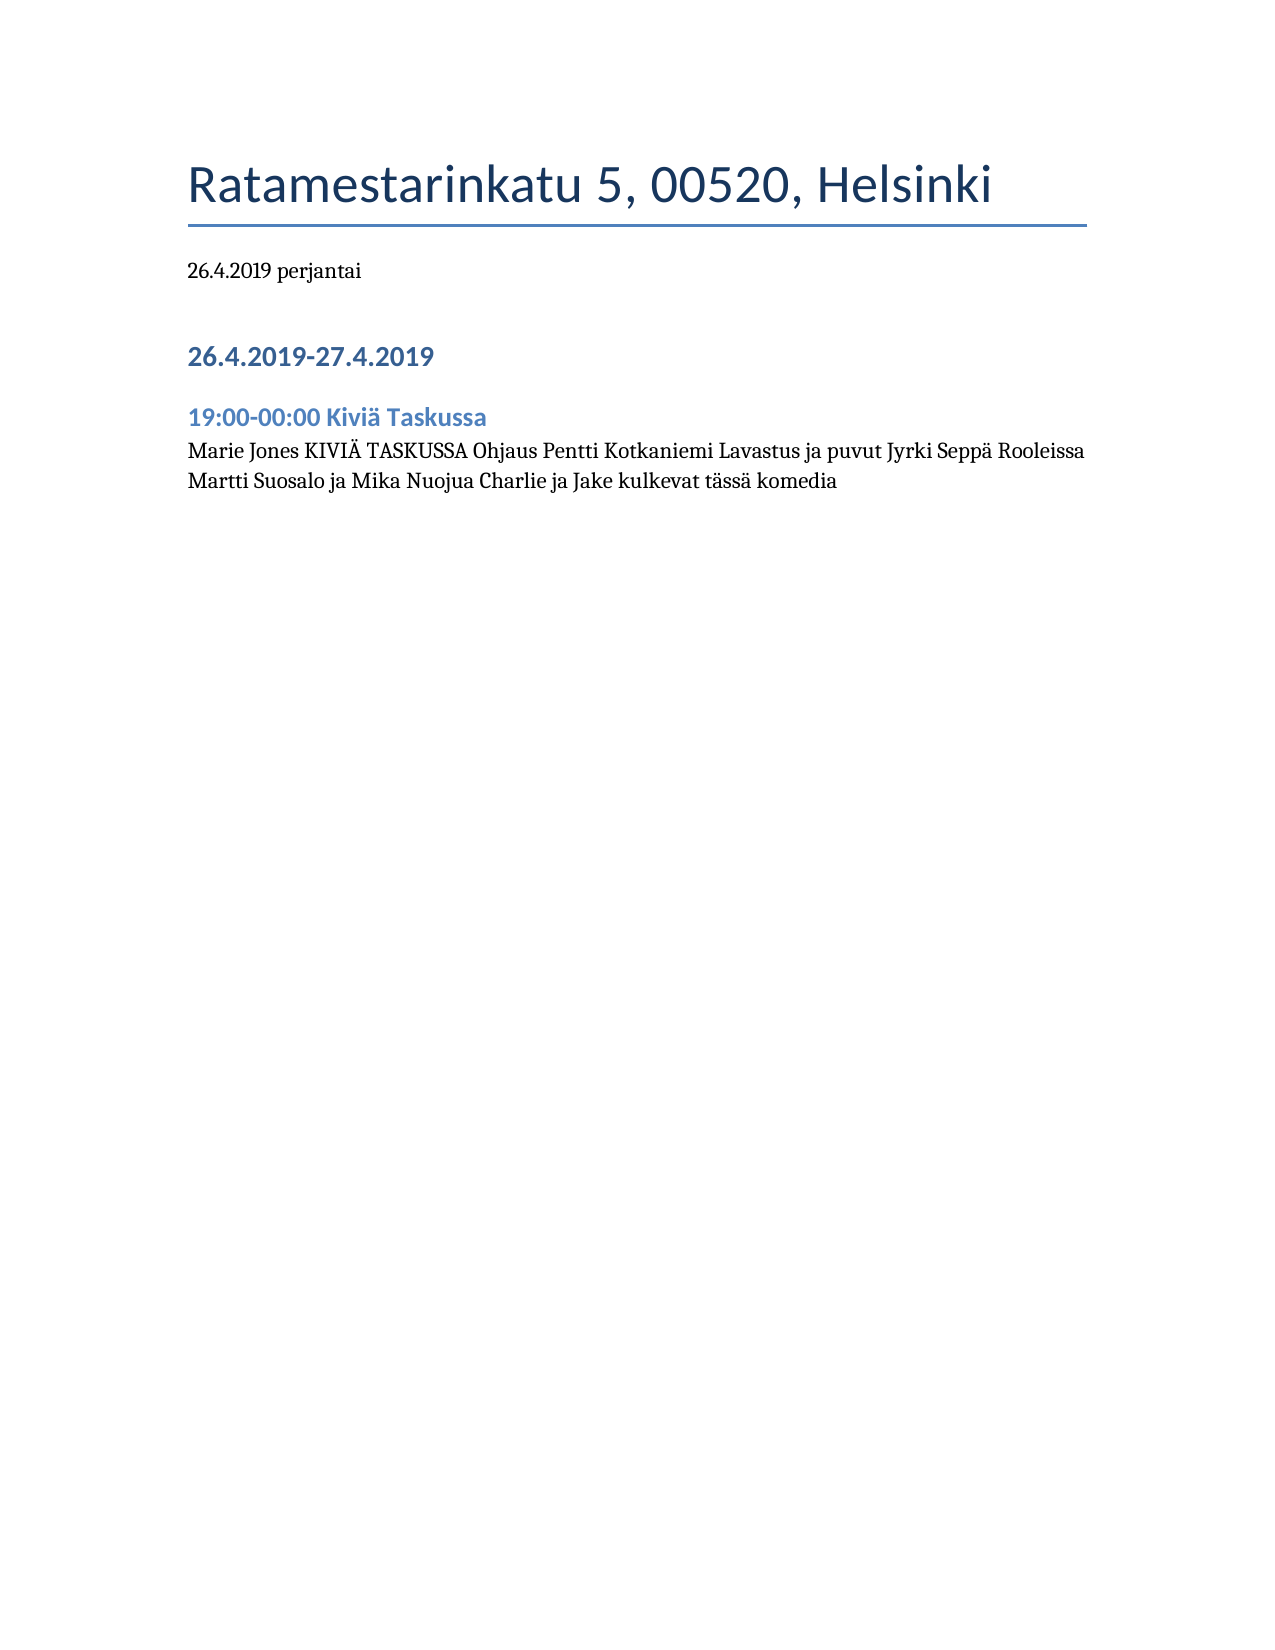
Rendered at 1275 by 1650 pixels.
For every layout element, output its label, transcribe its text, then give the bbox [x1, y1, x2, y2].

title Ratamestarinkatu 5, 00520, Helsinki [187, 150, 1087, 227]
text 26.4.2019 perjantai [187, 258, 1087, 284]
text Marie Jones KIVIÄ TASKUSSA Ohjaus Pentti Kotkaniemi Lavastus ja puvut Jyrki Seppä Rooleissa Martti Suosalo ja Mika Nuojua Charlie ja Jake kulkevat tässä komedia [187, 438, 1087, 494]
subtitle 19:00-00:00 Kiviä Taskussa [187, 400, 1087, 433]
subtitle 26.4.2019-27.4.2019 [187, 338, 1087, 374]
